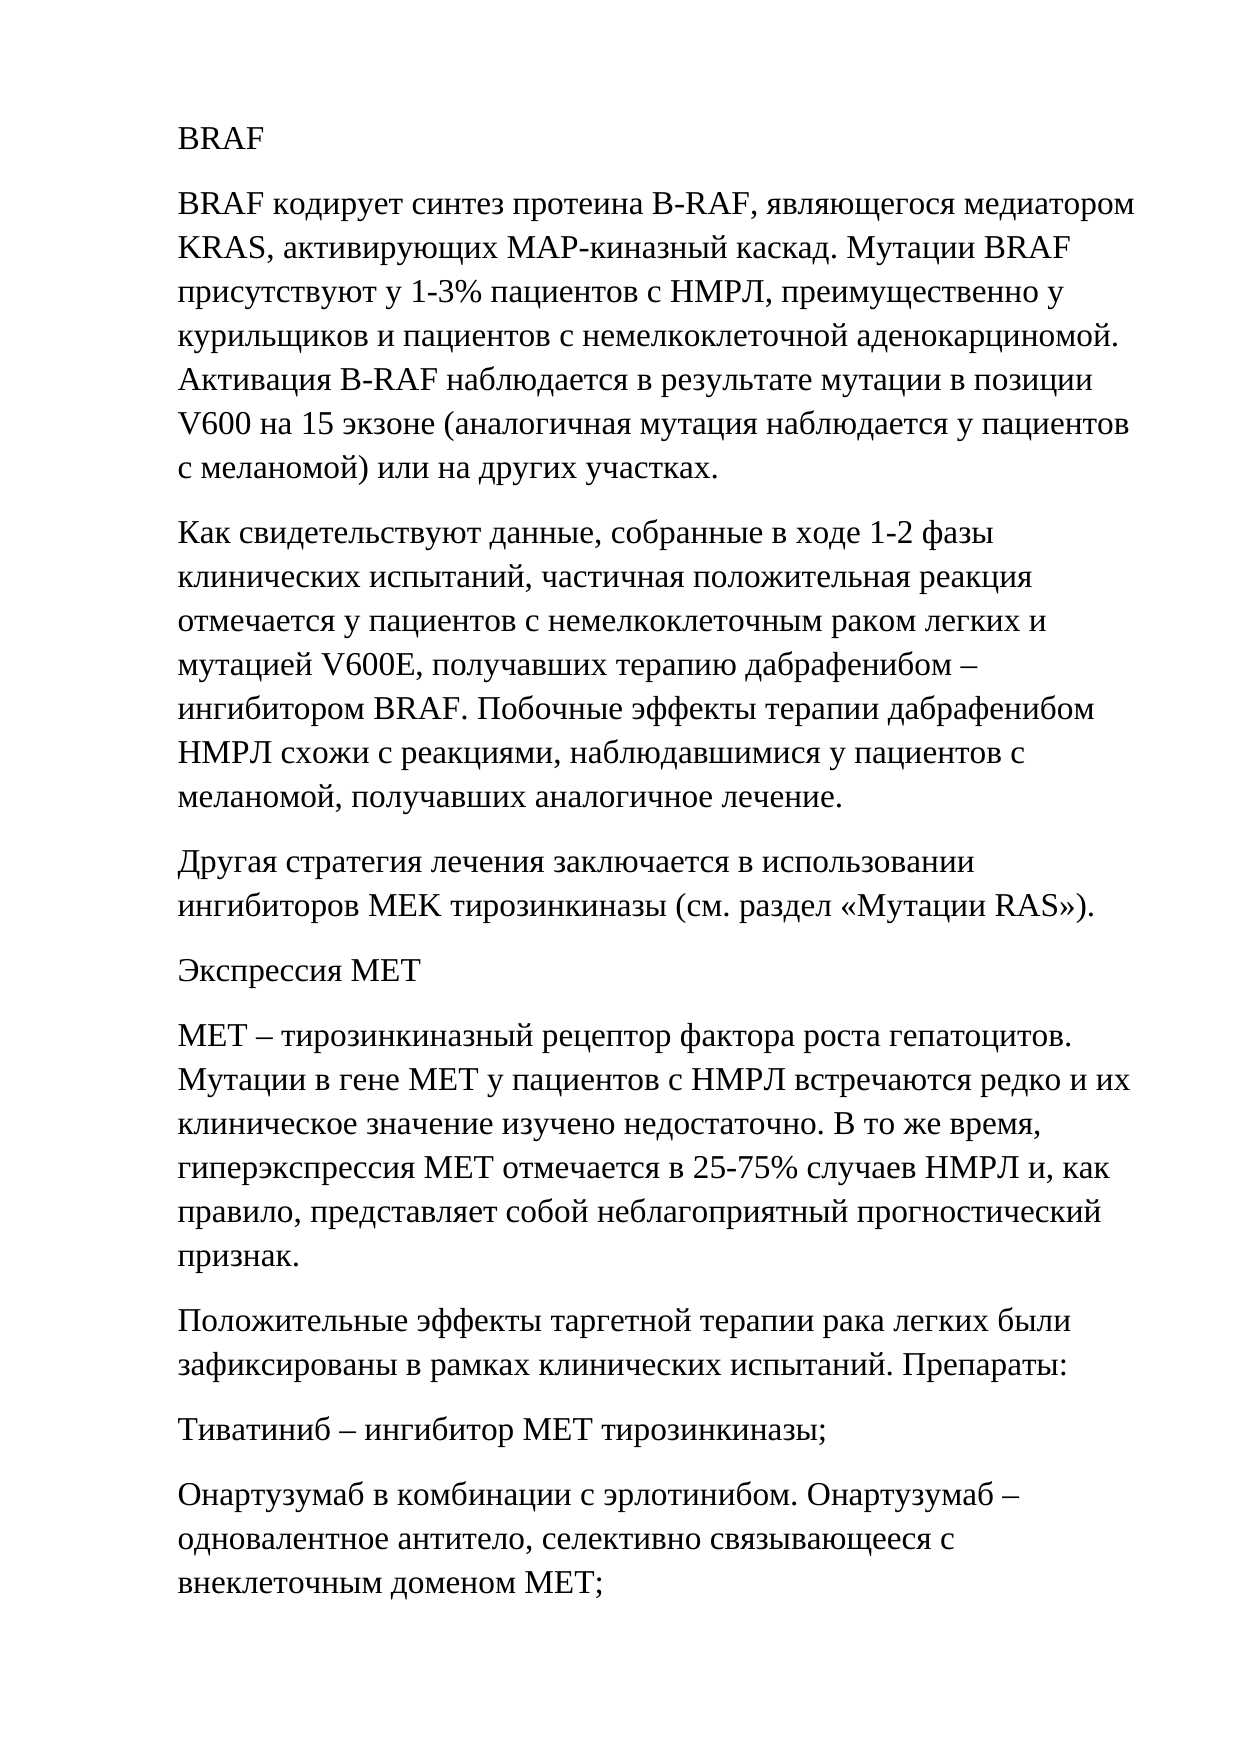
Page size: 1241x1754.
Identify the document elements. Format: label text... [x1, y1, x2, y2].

text Тиватиниб – ингибитор MET тирозинкиназы; [177, 1409, 1152, 1448]
text BRAF кодирует синтез протеина B-RAF, являющегося медиатором KRAS, активирующих MAP-киназный каскад. Мутации BRAF присутствуют у 1-3% пациентов с НМРЛ, преимущественно у курильщиков и пациентов с немелкоклеточной аденокарциномой. Активация B-RAF наблюдается в результате мутации в позиции V600 на 15 экзоне (аналогичная мутация наблюдается у пациентов с меланомой) или на других участках. [177, 183, 1152, 486]
text MET – тирозинкиназный рецептор фактора роста гепатоцитов. Мутации в гене MET у пациентов с НМРЛ встречаются редко и их клиническое значение изучено недостаточно. В то же время, гиперэкспрессия MET отмечается в 25-75% случаев НМРЛ и, как правило, представляет собой неблагоприятный прогностический признак. [177, 1015, 1152, 1274]
text Другая стратегия лечения заключается в использовании ингибиторов MEK тирозинкиназы (см. раздел «Мутации RAS»). [177, 842, 1152, 924]
text Экспрессия MET [177, 951, 1152, 989]
text Онартузумаб в комбинации с эрлотинибом. Онартузумаб – одновалентное антитело, селективно связывающееся с внеклеточным доменом MET; [177, 1474, 1152, 1601]
text Положительные эффекты таргетной терапии рака легких были зафиксированы в рамках клинических испытаний. Препараты: [177, 1301, 1152, 1383]
text BRAF [177, 118, 1152, 156]
text Как свидетельствуют данные, собранные в ходе 1-2 фазы клинических испытаний, частичная положительная реакция отмечается у пациентов с немелкоклеточным раком легких и мутацией V600E, получавших терапию дабрафенибом – ингибитором BRAF. Побочные эффекты терапии дабрафенибом НМРЛ схожи с реакциями, наблюдавшимися у пациентов с меланомой, получавших аналогичное лечение. [177, 512, 1152, 815]
